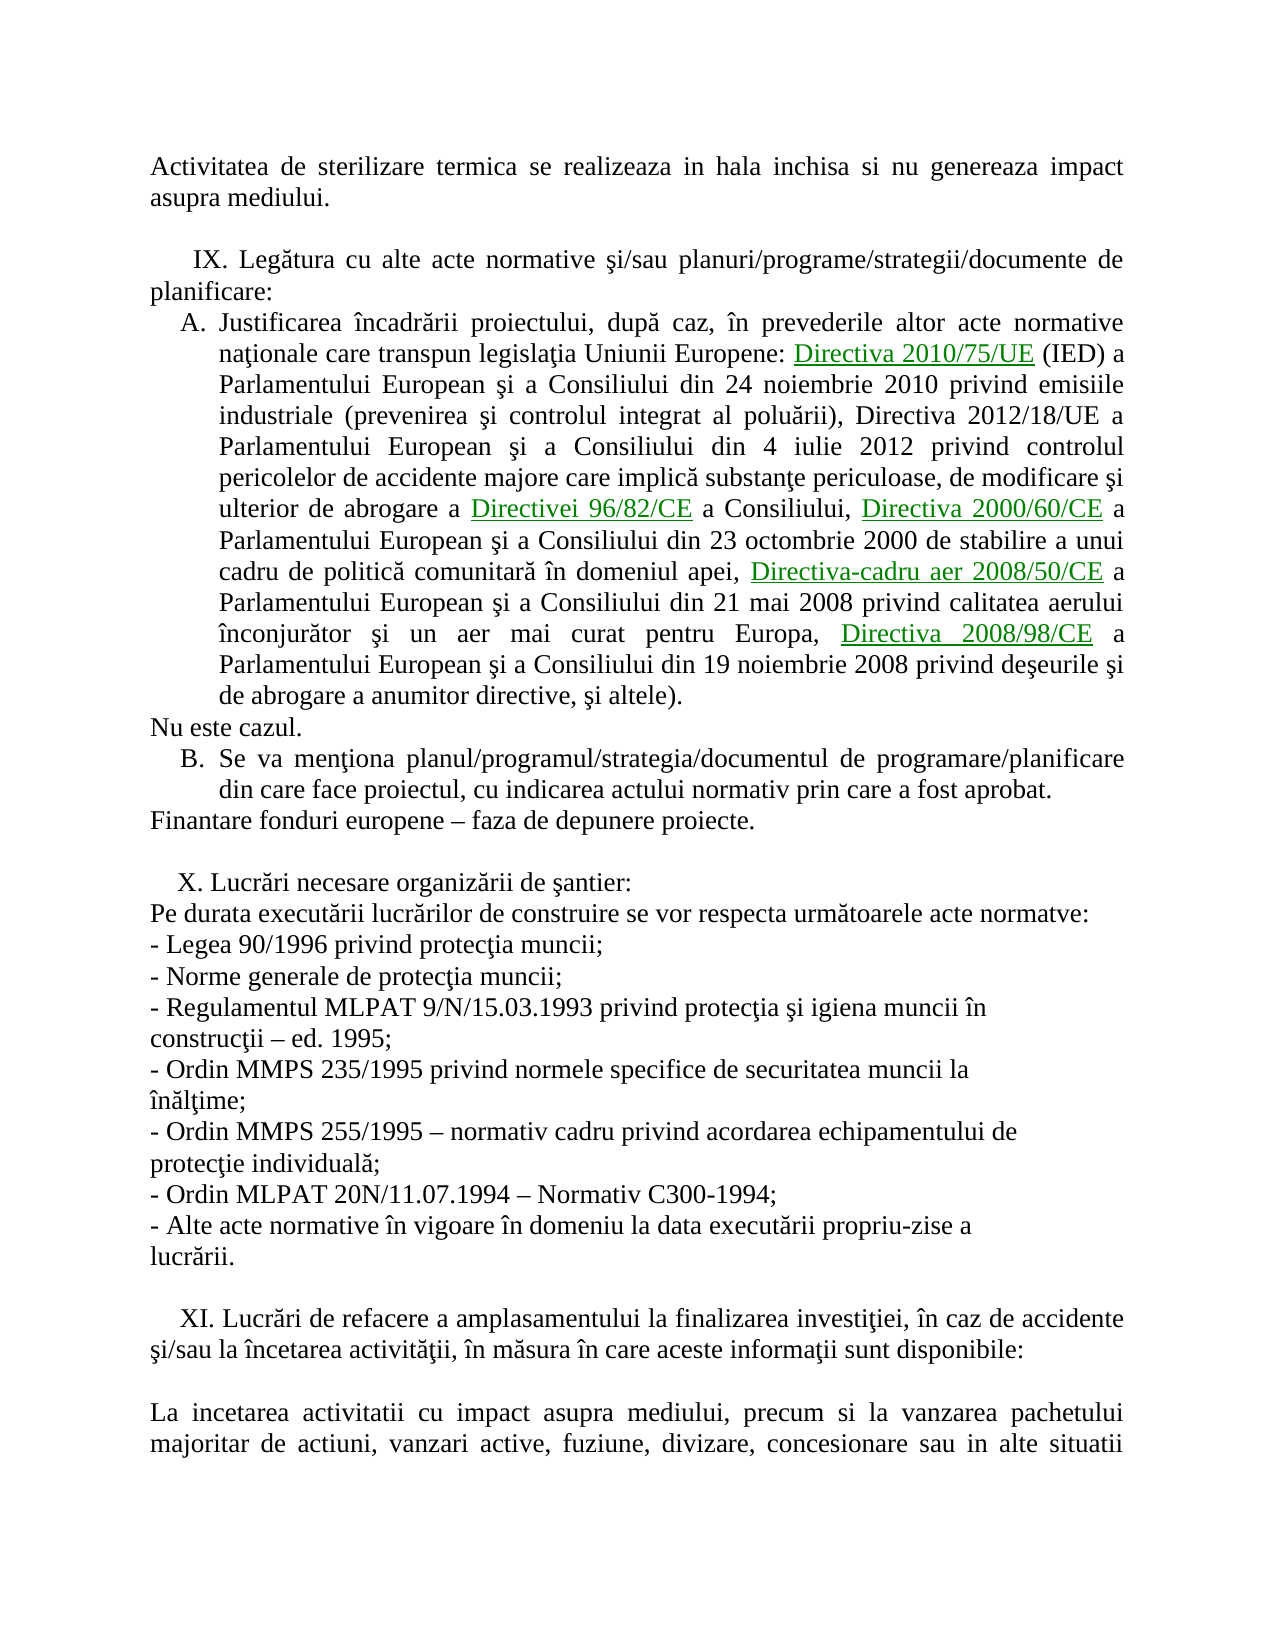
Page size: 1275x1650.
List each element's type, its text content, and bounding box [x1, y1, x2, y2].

text - Legea 90/1996 privind protecţia muncii; [150, 929, 1125, 960]
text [150, 1396, 1125, 1458]
text - Ordin MMPS 255/1995 – normativ cadru privind acordarea echipamentului de [150, 1116, 1125, 1147]
text înălţime; [150, 1084, 1125, 1116]
text construcţii – ed. 1995; [150, 1022, 1125, 1053]
text - Ordin MLPAT 20N/11.07.1994 – Normativ C300-1994; [150, 1178, 1125, 1209]
text Nu este cazul. [150, 711, 1125, 742]
text - Regulamentul MLPAT 9/N/15.03.1993 privind protecţia şi igiena muncii în [150, 991, 1125, 1022]
text protecţie individuală; [150, 1147, 1125, 1178]
text - Alte acte normative în vigoare în domeniu la data executării propriu-zise a [150, 1209, 1125, 1240]
text - Norme generale de protecţia muncii; [150, 960, 1125, 991]
text IX. Legătura cu alte acte normative şi/sau planuri/programe/strategii/documente de planificare: [150, 243, 1125, 306]
text X. Lucrări necesare organizării de şantier: [150, 866, 1125, 897]
list Se va menţiona planul/programul/strategia/documentul de programare/planificare din care face proiectul, cu indicarea actului normativ prin care a fost aprobat. [180, 742, 1125, 804]
text Activitatea de sterilizare termica se realizeaza in hala inchisa si nu genereaza impact asupra mediului. [150, 150, 1125, 212]
text lucrării. [150, 1240, 1125, 1271]
text Pe durata executării lucrărilor de construire se vor respecta următoarele acte normatve: [150, 897, 1125, 929]
list Justificarea încadrării proiectului, după caz, în prevederile altor acte normative naţionale care transpun legislaţia Uniunii Europene: Directiva 2010/75/UE (IED) a Parlamentului European şi a Consiliului din 24 noiembrie 2010 privind emisiile industriale (prevenirea şi controlul integrat al poluării), Directiva 2012/18/UE a Parlamentului European şi a Consiliului din 4 iulie 2012 privind controlul pericolelor de accidente majore care implică substanţe periculoase, de modificare şi ulterior de abrogare a Directivei 96/82/CE a Consiliului, Directiva 2000/60/CE a Parlamentului European şi a Consiliului din 23 octombrie 2000 de stabilire a unui cadru de politică comunitară în domeniul apei, Directiva-cadru aer 2008/50/CE a Parlamentului European şi a Consiliului din 21 mai 2008 privind calitatea aerului înconjurător şi un aer mai curat pentru Europa, Directiva 2008/98/CE a Parlamentului European şi a Consiliului din 19 noiembrie 2008 privind deşeurile şi de abrogare a anumitor directive, şi altele). [180, 306, 1125, 711]
text - Ordin MMPS 235/1995 privind normele specifice de securitatea muncii la [150, 1053, 1125, 1084]
text Finantare fonduri europene – faza de depunere proiecte. [150, 804, 1125, 835]
text XI. Lucrări de refacere a amplasamentului la finalizarea investiţiei, în caz de accidente şi/sau la încetarea activităţii, în măsura în care aceste informaţii sunt disponibile: [150, 1302, 1125, 1365]
